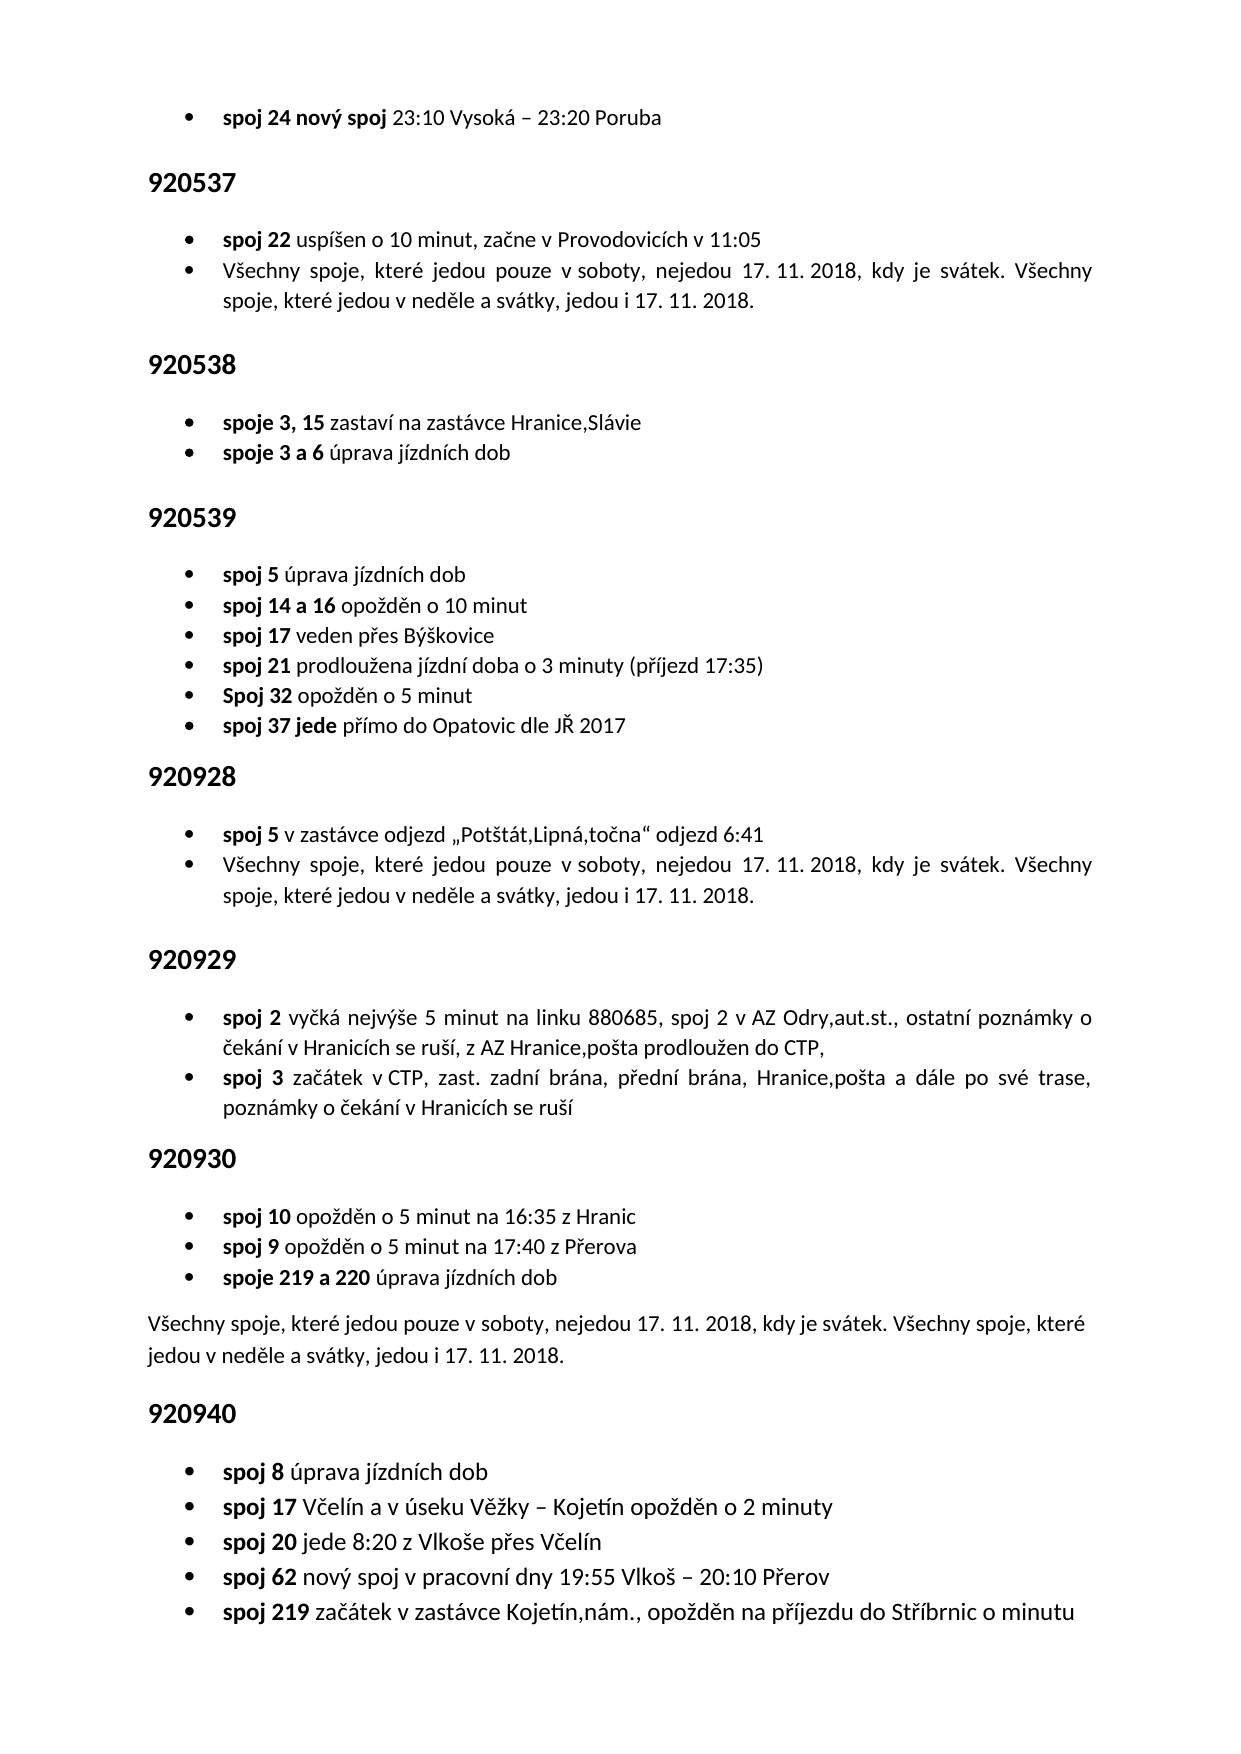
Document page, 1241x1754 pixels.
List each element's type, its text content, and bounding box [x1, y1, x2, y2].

text 920538 [148, 346, 1093, 382]
list spoj 8 úprava jízdních dob [185, 1456, 1093, 1487]
list spoj 14 a 16 opožděn o 10 minut [185, 591, 1093, 619]
list spoj 22 uspíšen o 10 minut, začne v Provodovicích v 11:05 [185, 226, 1093, 254]
text 920539 [148, 499, 1093, 534]
text 920940 [148, 1395, 1093, 1430]
text Všechny spoje, které jedou pouze v soboty, nejedou 17. 11. 2018, kdy je svátek. Všechny spoje, které jedou v neděle a svátky, jedou i 17. 11. 2018. [148, 1309, 1093, 1370]
text 920929 [148, 941, 1093, 977]
list spoj 2 vyčká nejvýše 5 minut na linku 880685, spoj 2 v AZ Odry,aut.st., ostatní poznámky o čekání v Hranicích se ruší, z AZ Hranice,pošta prodloužen do CTP, [185, 1003, 1093, 1061]
list spoj 219 začátek v zastávce Kojetín,nám., opožděn na příjezdu do Stříbrnic o minutu [185, 1596, 1093, 1627]
list spoje 3, 15 zastaví na zastávce Hranice,Slávie [185, 408, 1093, 436]
list Všechny spoje, které jedou pouze v soboty, nejedou 17. 11. 2018, kdy je svátek. Všechny spoje, které jedou v neděle a svátky, jedou i 17. 11. 2018. [185, 256, 1093, 314]
list spoj 17 Včelín a v úseku Věžky – Kojetín opožděn o 2 minuty [185, 1491, 1093, 1522]
list spoj 9 opožděn o 5 minut na 17:40 z Přerova [185, 1232, 1093, 1260]
list spoje 3 a 6 úprava jízdních dob [185, 438, 1093, 466]
text 920930 [148, 1140, 1093, 1176]
list spoj 17 veden přes Býškovice [185, 621, 1093, 649]
list spoj 20 jede 8:20 z Vlkoše přes Včelín [185, 1526, 1093, 1557]
list spoj 21 prodloužena jízdní doba o 3 minuty (příjezd 17:35) [185, 651, 1093, 679]
list spoje 219 a 220 úprava jízdních dob [185, 1263, 1093, 1291]
list spoj 3 začátek v CTP, zast. zadní brána, přední brána, Hranice,pošta a dále po své trase, poznámky o čekání v Hranicích se ruší [185, 1063, 1093, 1122]
list spoj 24 nový spoj 23:10 Vysoká – 23:20 Poruba [185, 103, 1093, 131]
text 920537 [148, 164, 1093, 199]
list spoj 10 opožděn o 5 minut na 16:35 z Hranic [185, 1202, 1093, 1230]
list Všechny spoje, které jedou pouze v soboty, nejedou 17. 11. 2018, kdy je svátek. Všechny spoje, které jedou v neděle a svátky, jedou i 17. 11. 2018. [185, 851, 1093, 909]
text 920928 [148, 758, 1093, 794]
list spoj 5 úprava jízdních dob [185, 561, 1093, 589]
list spoj 62 nový spoj v pracovní dny 19:55 Vlkoš – 20:10 Přerov [185, 1561, 1093, 1592]
list spoj 37 jede přímo do Opatovic dle JŘ 2017 [185, 712, 1093, 740]
list Spoj 32 opožděn o 5 minut [185, 681, 1093, 709]
list spoj 5 v zastávce odjezd „Potštát,Lipná,točna“ odjezd 6:41 [185, 820, 1093, 848]
